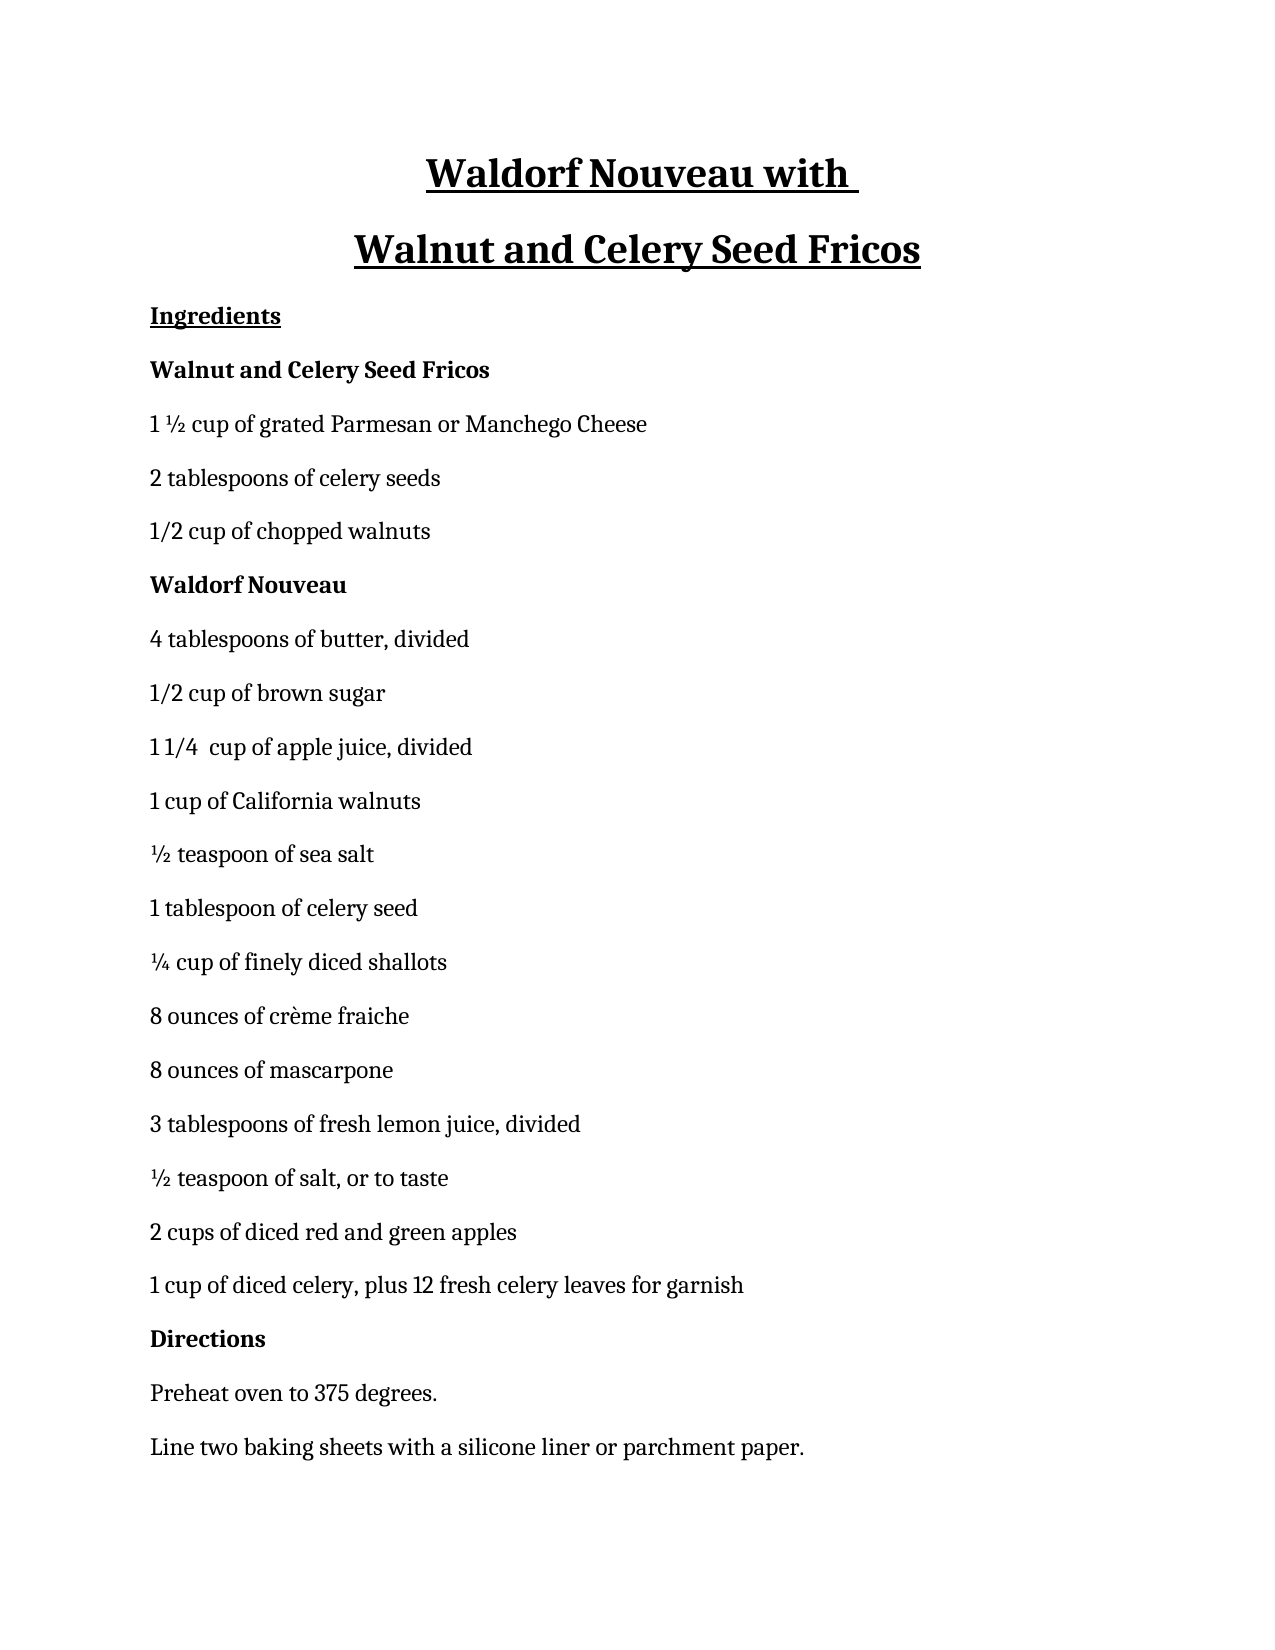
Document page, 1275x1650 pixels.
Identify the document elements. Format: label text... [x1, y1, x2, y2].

text 1/2 cup of brown sugar [150, 679, 1125, 708]
text Walnut and Celery Seed Fricos [150, 356, 1125, 384]
text ½ teaspoon of sea salt [150, 840, 1125, 869]
text Waldorf Nouveau with [150, 150, 1125, 198]
text ½ teaspoon of salt, or to taste [150, 1163, 1125, 1192]
text 1 cup of California walnuts [150, 787, 1125, 815]
text Directions [150, 1325, 1125, 1354]
text 2 tablespoons of celery seeds [150, 463, 1125, 492]
text 8 ounces of crème fraiche [150, 1002, 1125, 1031]
text 1 1/4 cup of apple juice, divided [150, 733, 1125, 761]
text 1 tablespoon of celery seed [150, 894, 1125, 923]
text 1 ½ cup of grated Parmesan or Manchego Cheese [150, 409, 1125, 438]
text Waldorf Nouveau [150, 571, 1125, 600]
text 1 cup of diced celery, plus 12 fresh celery leaves for garnish [150, 1271, 1125, 1300]
text 4 tablespoons of butter, divided [150, 625, 1125, 654]
text 1/2 cup of chopped walnuts [150, 517, 1125, 546]
text Ingredients [150, 302, 1125, 331]
text 3 tablespoons of fresh lemon juice, divided [150, 1110, 1125, 1138]
text 8 ounces of mascarpone [150, 1056, 1125, 1084]
text ¼ cup of finely diced shallots [150, 948, 1125, 977]
text Walnut and Celery Seed Fricos [150, 226, 1125, 274]
text 2 cups of diced red and green apples [150, 1217, 1125, 1246]
text Preheat oven to 375 degrees. [150, 1379, 1125, 1408]
text Line two baking sheets with a silicone liner or parchment paper. [150, 1433, 1125, 1462]
